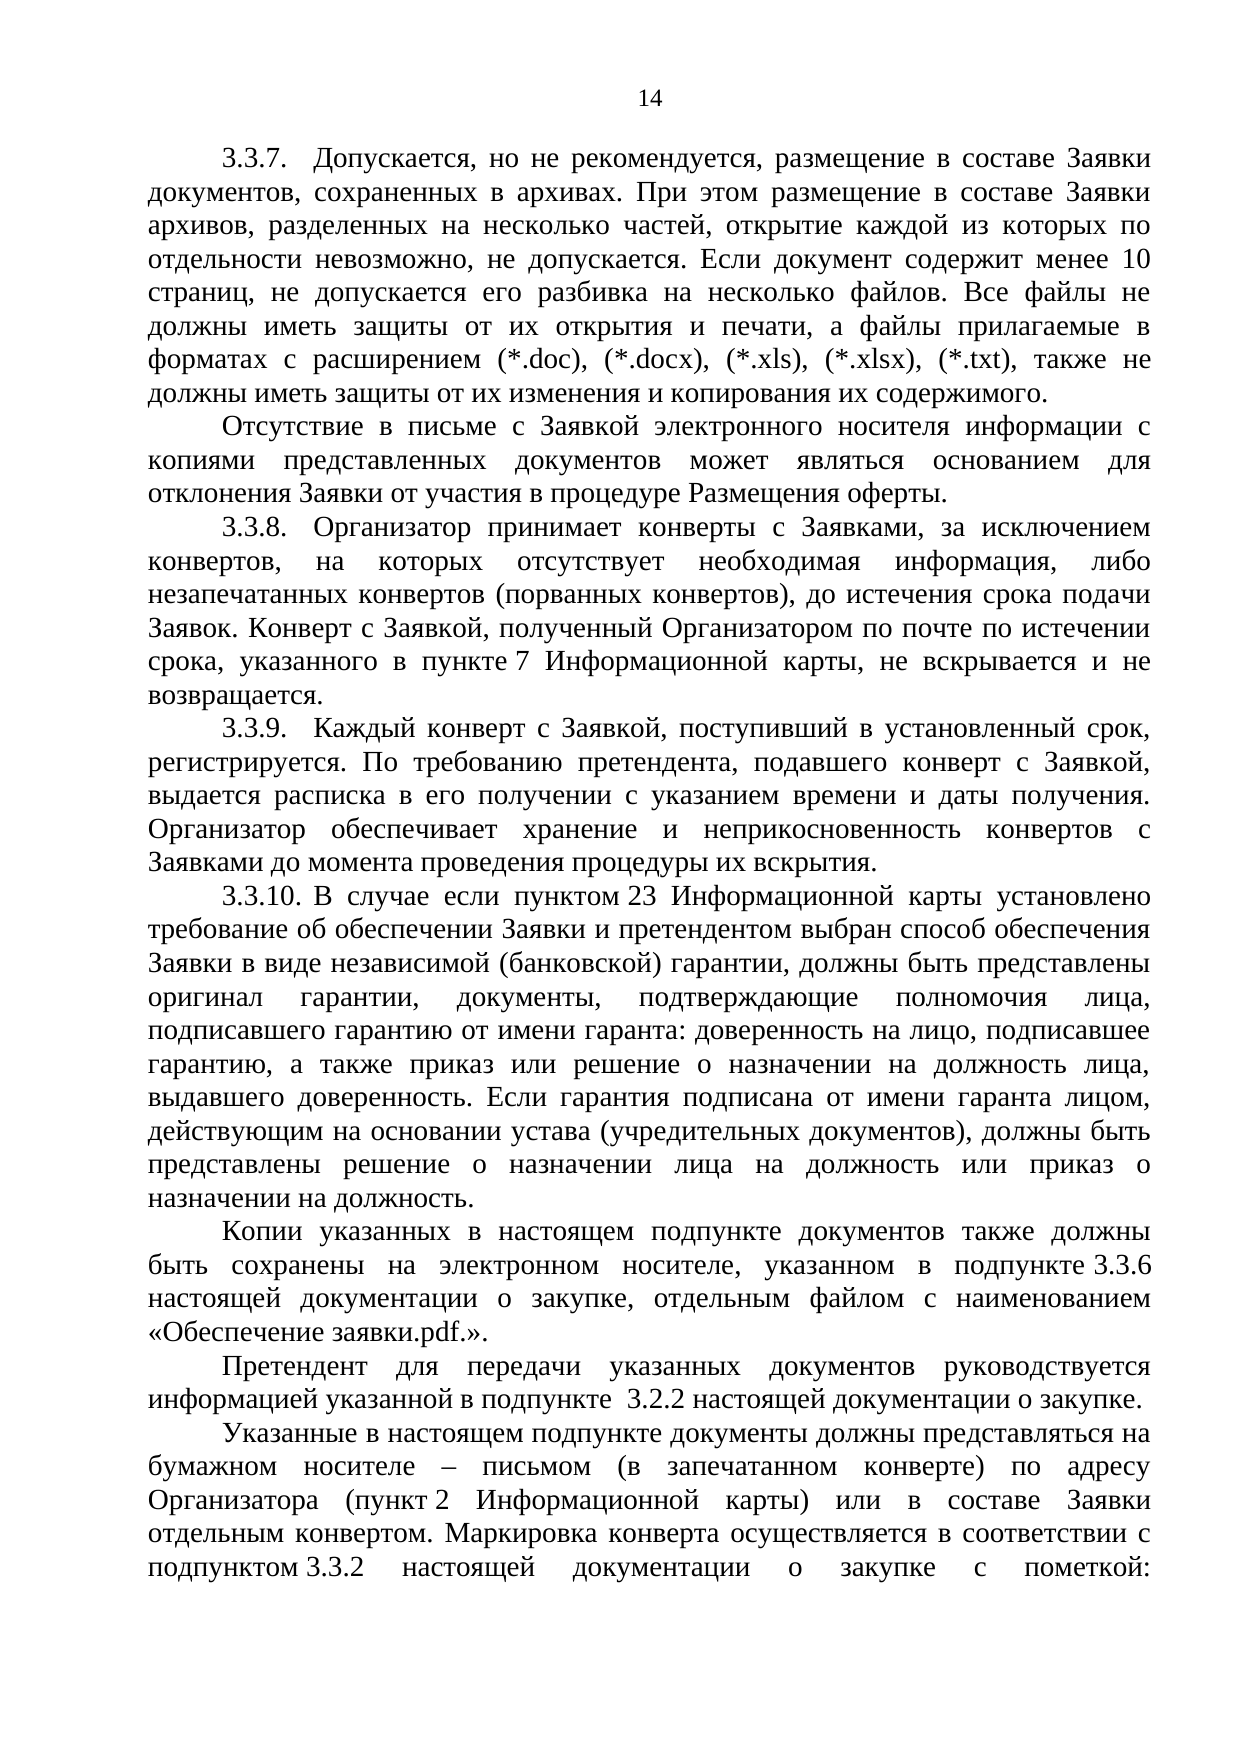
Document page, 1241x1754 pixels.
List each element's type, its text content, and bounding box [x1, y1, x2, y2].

text Претендент для передачи указанных документов руководствуется информацией указанной в подпункте 3.2.2 настоящей документации о закупке. [148, 1348, 1152, 1415]
list Каждый конверт с Заявкой, поступивший в установленный срок, регистрируется. По требованию претендента, подавшего конверт с Заявкой, выдается расписка в его получении с указанием времени и даты получения. Организатор обеспечивает хранение и неприкосновенность конвертов с Заявками до момента проведения процедуры их вскрытия. [148, 710, 1152, 878]
text Копии указанных в настоящем подпункте документов также должны быть сохранены на электронном носителе, указанном в подпункте 3.3.6 настоящей документации о закупке, отдельным файлом с наименованием «Обеспечение заявки.pdf.». [148, 1213, 1152, 1348]
list Организатор принимает конверты с Заявками, за исключением конвертов, на которых отсутствует необходимая информация, либо незапечатанных конвертов (порванных конвертов), до истечения срока подачи Заявок. Конверт с Заявкой, полученный Организатором по почте по истечении срока, указанного в пункте 7 Информационной карты, не вскрывается и не возвращается. [148, 509, 1152, 710]
text Отсутствие в письме с Заявкой электронного носителя информации с копиями представленных документов может являться основанием для отклонения Заявки от участия в процедуре Размещения оферты. [148, 408, 1152, 509]
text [148, 1415, 1152, 1582]
list Допускается, но не рекомендуется, размещение в составе Заявки документов, сохраненных в архивах. При этом размещение в составе Заявки архивов, разделенных на несколько частей, открытие каждой из которых по отдельности невозможно, не допускается. Если документ содержит менее 10 страниц, не допускается его разбивка на несколько файлов. Все файлы не должны иметь защиты от их открытия и печати, а файлы прилагаемые в форматах с расширением (*.doc), (*.docx), (*.xls), (*.xlsx), (*.txt), также не должны иметь защиты от их изменения и копирования их содержимого. [148, 140, 1152, 408]
list В случае если пунктом 23 Информационной карты установлено требование об обеспечении Заявки и претендентом выбран способ обеспечения Заявки в виде независимой (банковской) гарантии, должны быть представлены оригинал гарантии, документы, подтверждающие полномочия лица, подписавшего гарантию от имени гаранта: доверенность на лицо, подписавшее гарантию, а также приказ или решение о назначении на должность лица, выдавшего доверенность. Если гарантия подписана от имени гаранта лицом, действующим на основании устава (учредительных документов), должны быть представлены решение о назначении лица на должность или приказ о назначении на должность. [148, 878, 1152, 1213]
